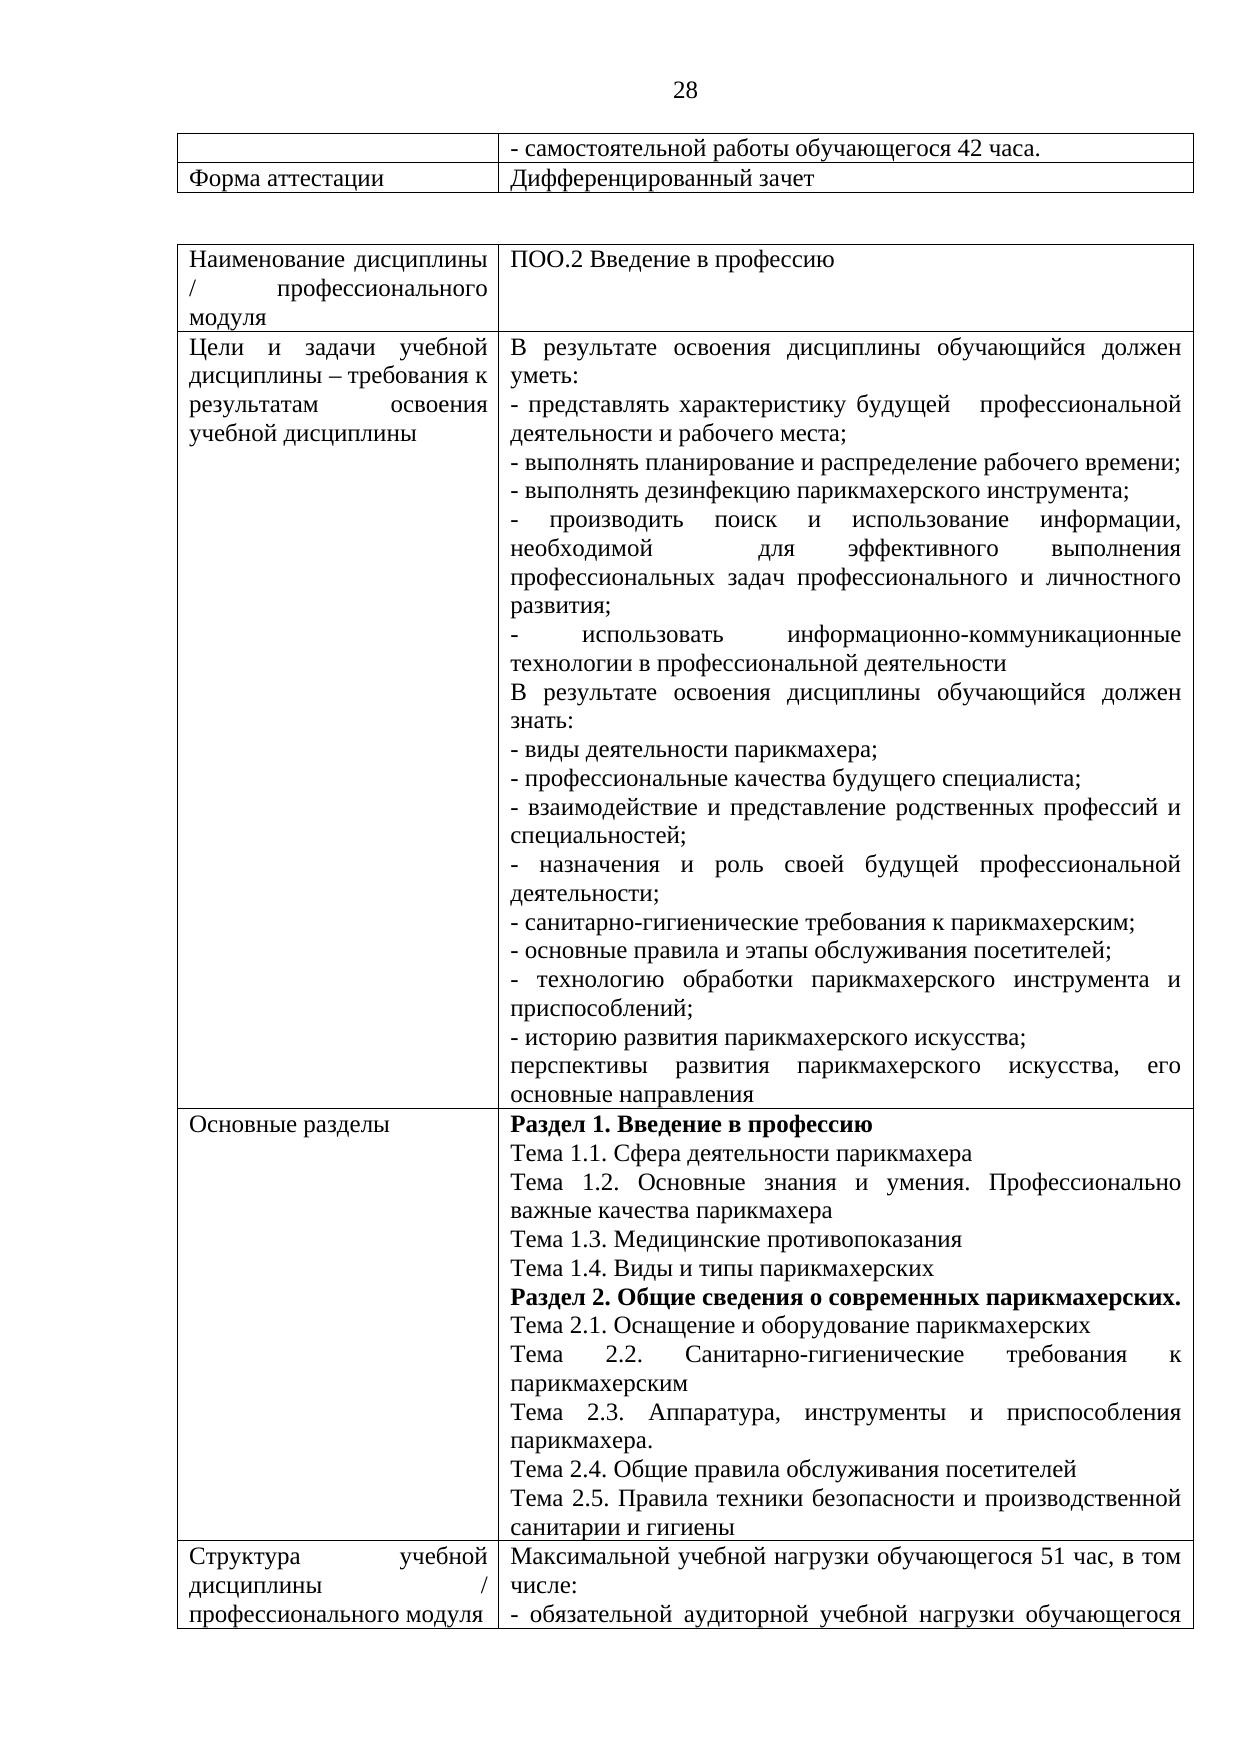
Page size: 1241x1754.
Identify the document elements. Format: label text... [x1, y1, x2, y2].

table_cell Раздел 1. Введение в профессию Тема 1.1. Сфера деятельности парикмахера Тема 1.2. Основные знания и умения. Профессионально важные качества парикмахера Тема 1.3. Медицинские противопоказания Тема 1.4. Виды и типы парикмахерских Раздел 2. Общие сведения о современных парикмахерских. Тема 2.1. Оснащение и оборудование парикмахерских Тема 2.2. Санитарно-гигиенические требования к парикмахерским Тема 2.3. Аппаратура, инструменты и приспособления парикмахера. Тема 2.4. Общие правила обслуживания посетителей Тема 2.5. Правила техники безопасности и производственной санитарии и гигиены [499, 1109, 1193, 1540]
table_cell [178, 134, 498, 162]
table_cell Цели и задачи учебной дисциплины – требования к результатам освоения учебной дисциплины [178, 332, 498, 1108]
table_header Наименование дисциплины / профессионального модуля [178, 245, 498, 331]
table_cell Форма аттестации [178, 163, 498, 192]
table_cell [499, 1541, 1193, 1628]
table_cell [499, 134, 1193, 162]
table_cell Дифференцированный зачет [499, 163, 1193, 192]
table_cell Основные разделы [178, 1109, 498, 1540]
table_cell В результате освоения дисциплины обучающийся должен уметь: - представлять характеристику будущей профессиональной деятельности и рабочего места; - выполнять планирование и распределение рабочего времени; - выполнять дезинфекцию парикмахерского инструмента; - производить поиск и использование информации, необходимой для эффективного выполнения профессиональных задач профессионального и личностного развития; - использовать информационно-коммуникационные технологии в профессиональной деятельности В результате освоения дисциплины обучающийся должен знать: - виды деятельности парикмахера; - профессиональные качества будущего специалиста; - взаимодействие и представление родственных профессий и специальностей; - назначения и роль своей будущей профессиональной деятельности; - санитарно-гигиенические требования к парикмахерским; - основные правила и этапы обслуживания посетителей; - технологию обработки парикмахерского инструмента и приспособлений; - историю развития парикмахерского искусства; перспективы развития парикмахерского искусства, его основные направления [499, 332, 1193, 1108]
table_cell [178, 1541, 498, 1628]
table_header ПОО.2 Введение в профессию [499, 245, 1193, 331]
